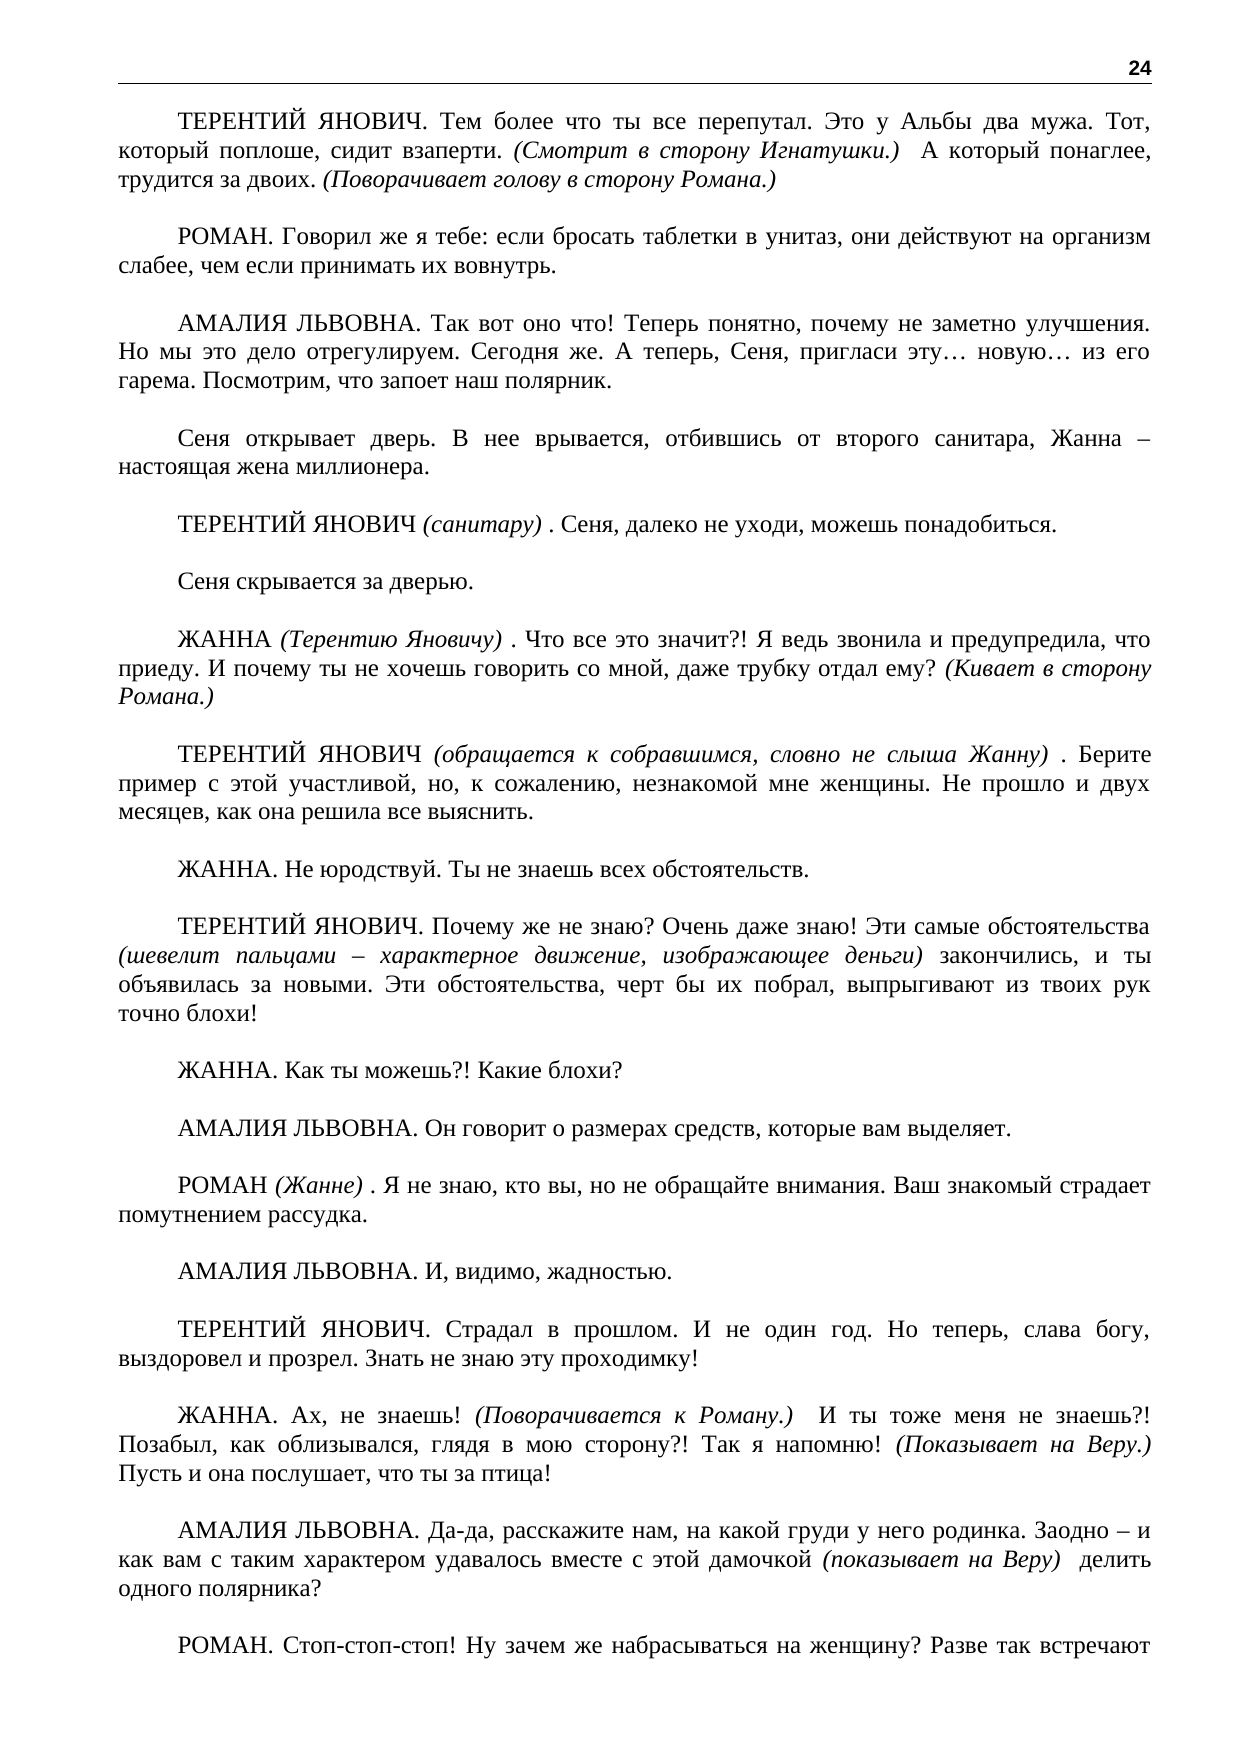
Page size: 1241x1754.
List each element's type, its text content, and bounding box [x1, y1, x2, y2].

text ТЕРЕНТИЙ ЯНОВИЧ. Тем более что ты все перепутал. Это у Альбы два мужа. Тот, который поплоше, сидит взаперти. (Смотрит в сторону Игнатушки.) А который понаглее, трудится за двоих. (Поворачивает голову в сторону Романа.) [118, 106, 1152, 193]
text ЖАННА. Не юродствуй. Ты не знаешь всех обстоятельств. [118, 854, 1152, 883]
text АМАЛИЯ ЛЬВОВНА. И, видимо, жадностью. [118, 1256, 1152, 1285]
text Сеня открывает дверь. В нее врывается, отбившись от второго санитара, Жанна – настоящая жена миллионера. [118, 423, 1152, 480]
text ТЕРЕНТИЙ ЯНОВИЧ (санитару) . Сеня, далеко не уходи, можешь понадобиться. [118, 509, 1152, 538]
text ЖАННА. Как ты можешь?! Какие блохи? [118, 1055, 1152, 1084]
text АМАЛИЯ ЛЬВОВНА. Так вот оно что! Теперь понятно, почему не заметно улучшения. Но мы это дело отрегулируем. Сегодня же. А теперь, Сеня, пригласи эту… новую… из его гарема. Посмотрим, что запоет наш полярник. [118, 308, 1152, 394]
text РОМАН (Жанне) . Я не знаю, кто вы, но не обращайте внимания. Ваш знакомый страдает помутнением рассудка. [118, 1170, 1152, 1228]
text ТЕРЕНТИЙ ЯНОВИЧ (обращается к собравшимся, словно не слыша Жанну) . Берите пример с этой участливой, но, к сожалению, незнакомой мне женщины. Не прошло и двух месяцев, как она решила все выяснить. [118, 739, 1152, 825]
text Сеня скрывается за дверью. [118, 566, 1152, 595]
text ЖАННА (Терентию Яновичу) . Что все это значит?! Я ведь звонила и предупредила, что приеду. И почему ты не хочешь говорить со мной, даже трубку отдал ему? (Кивает в сторону Романа.) [118, 624, 1152, 710]
text ТЕРЕНТИЙ ЯНОВИЧ. Страдал в прошлом. И не один год. Но теперь, слава богу, выздоровел и прозрел. Знать не знаю эту проходимку! [118, 1314, 1152, 1371]
text АМАЛИЯ ЛЬВОВНА. Да-да, расскажите нам, на какой груди у него родинка. Заодно – и как вам с таким характером удавалось вместе с этой дамочкой (показывает на Веру) делить одного полярника? [118, 1515, 1152, 1601]
text ЖАННА. Ах, не знаешь! (Поворачивается к Роману.) И ты тоже меня не знаешь?! Позабыл, как облизывался, глядя в мою сторону?! Так я напомню! (Показывает на Веру.) Пусть и она послушает, что ты за птица! [118, 1400, 1152, 1486]
text АМАЛИЯ ЛЬВОВНА. Он говорит о размерах средств, которые вам выделяет. [118, 1113, 1152, 1141]
text РОМАН. Говорил же я тебе: если бросать таблетки в унитаз, они действуют на организм слабее, чем если принимать их вовнутрь. [118, 221, 1152, 279]
text ТЕРЕНТИЙ ЯНОВИЧ. Почему же не знаю? Очень даже знаю! Эти самые обстоятельства (шевелит пальцами – характерное движение, изображающее деньги) закончились, и ты объявилась за новыми. Эти обстоятельства, черт бы их побрал, выпрыгивают из твоих рук точно блохи! [118, 911, 1152, 1026]
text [118, 1630, 1152, 1659]
